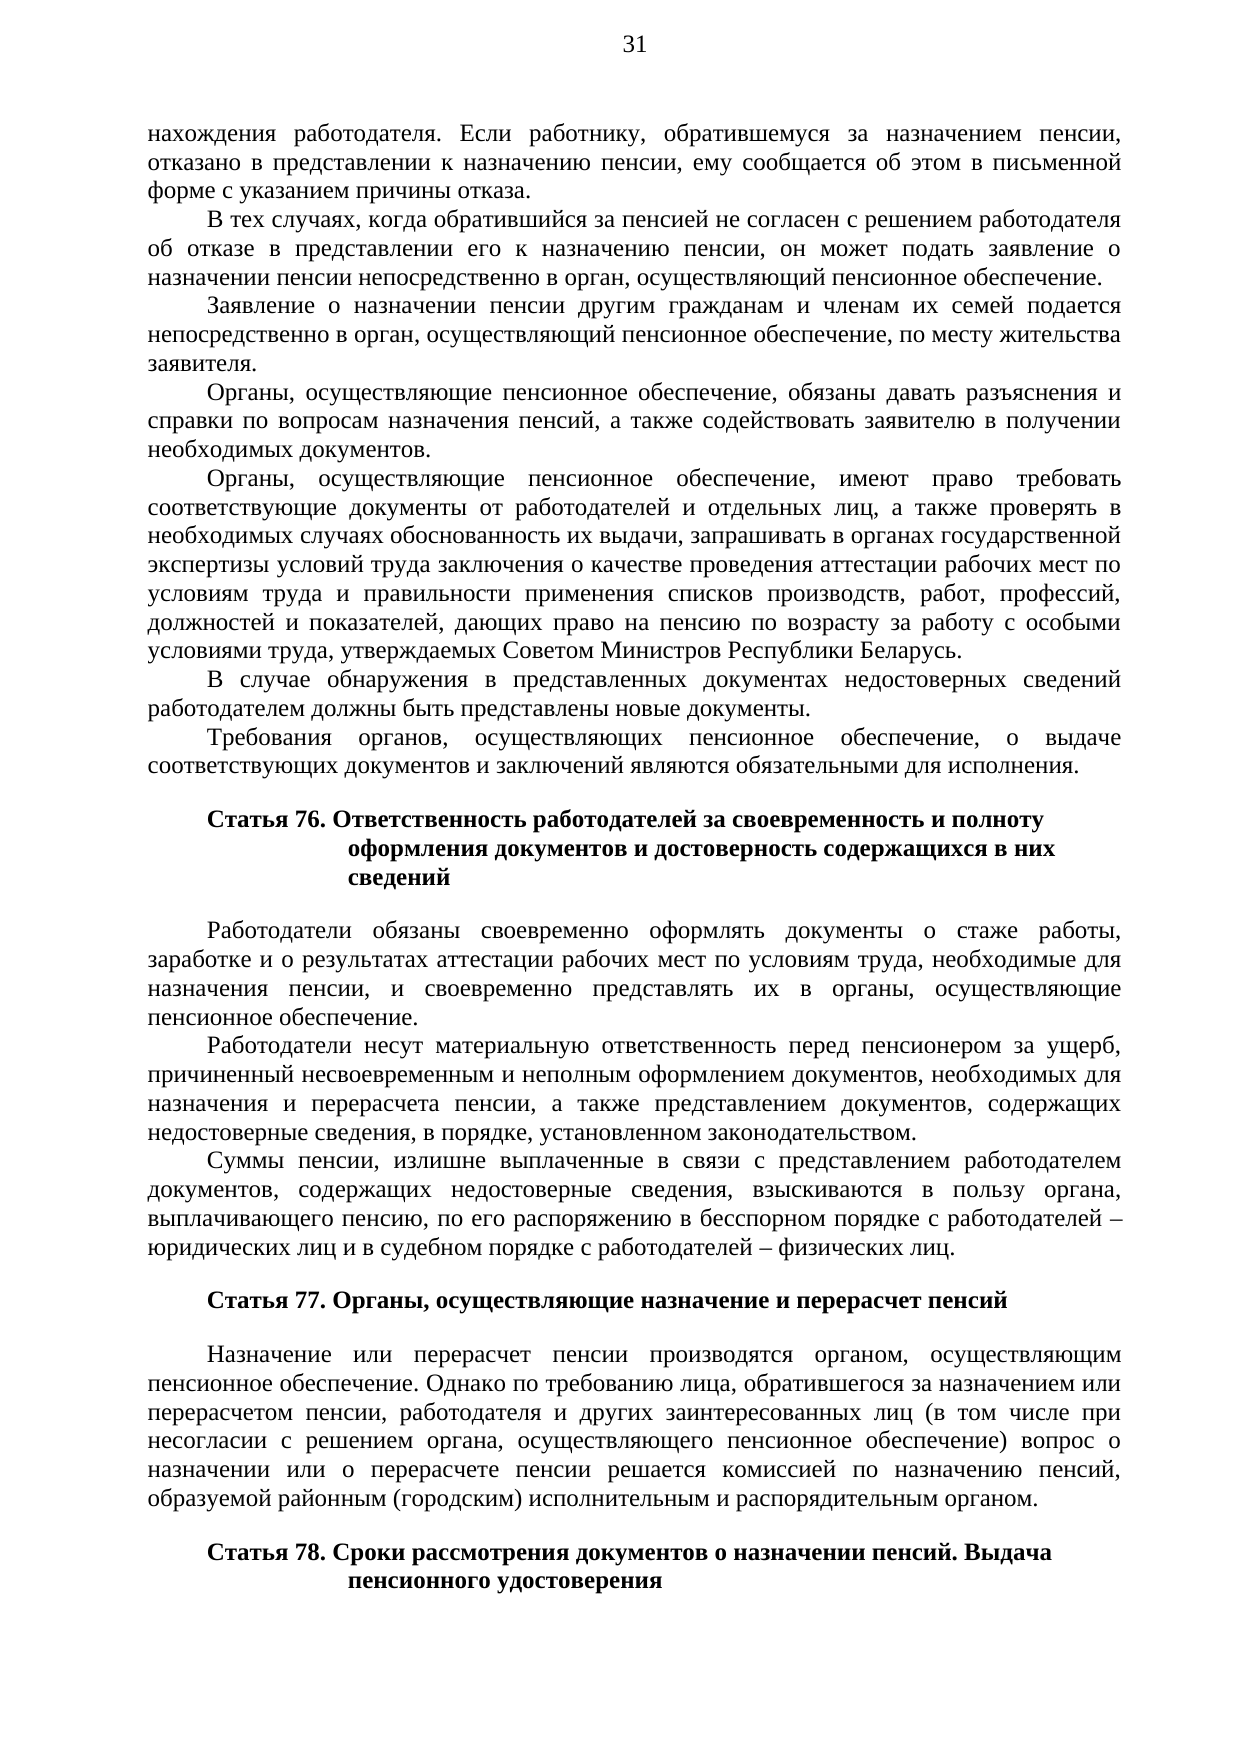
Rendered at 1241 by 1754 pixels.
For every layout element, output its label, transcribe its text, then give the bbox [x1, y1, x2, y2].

text Требования органов, осуществляющих пенсионное обеспечение, о выдаче соответствующих документов и заключений являются обязательными для исполнения. [147, 722, 1122, 779]
text Работодатели несут материальную ответственность перед пенсионером за ущерб, причиненный несвоевременным и неполным оформлением документов, необходимых для назначения и перерасчета пенсии, а также представлением документов, содержащих недостоверные сведения, в порядке, установленном законодательством. [147, 1031, 1122, 1146]
text Статья 78. Сроки рассмотрения документов о назначении пенсий. Выдача пенсионного удостоверения [207, 1537, 1122, 1594]
text Заявление о назначении пенсии другим гражданам и членам их семей подается непосредственно в орган, осуществляющий пенсионное обеспечение, по месту жительства заявителя. [147, 291, 1122, 377]
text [147, 118, 1122, 204]
text Органы, осуществляющие пенсионное обеспечение, обязаны давать разъяснения и справки по вопросам назначения пенсий, а также содействовать заявителю в получении необходимых документов. [147, 377, 1122, 463]
text Органы, осуществляющие пенсионное обеспечение, имеют право требовать соответствующие документы от работодателей и отдельных лиц, а также проверять в необходимых случаях обоснованность их выдачи, запрашивать в органах государственной экспертизы условий труда заключения о качестве проведения аттестации рабочих мест по условиям труда и правильности применения списков производств, работ, профессий, должностей и показателей, дающих право на пенсию по возрасту за работу с особыми условиями труда, утверждаемых Советом Министров Республики Беларусь. [147, 463, 1122, 664]
text Статья 76. Ответственность работодателей за своевременность и полноту оформления документов и достоверность содержащихся в них сведений [207, 804, 1122, 891]
text В случае обнаружения в представленных документах недостоверных сведений работодателем должны быть представлены новые документы. [147, 664, 1122, 722]
text В тех случаях, когда обратившийся за пенсией не согласен с решением работодателя об отказе в представлении его к назначению пенсии, он может подать заявление о назначении пенсии непосредственно в орган, осуществляющий пенсионное обеспечение. [147, 204, 1122, 291]
text Суммы пенсии, излишне выплаченные в связи с представлением работодателем документов, содержащих недостоверные сведения, взыскиваются в пользу органа, выплачивающего пенсию, по его распоряжению в бесспорном порядке с работодателей – юридических лиц и в судебном порядке с работодателей – физических лиц. [147, 1146, 1122, 1261]
text Назначение или перерасчет пенсии производятся органом, осуществляющим пенсионное обеспечение. Однако по требованию лица, обратившегося за назначением или перерасчетом пенсии, работодателя и других заинтересованных лиц (в том числе при несогласии с решением органа, осуществляющего пенсионное обеспечение) вопрос о назначении или о перерасчете пенсии решается комиссией по назначению пенсий, образуемой районным (городским) исполнительным и распорядительным органом. [147, 1339, 1122, 1512]
text Работодатели обязаны своевременно оформлять документы о стаже работы, заработке и о результатах аттестации рабочих мест по условиям труда, необходимые для назначения пенсии, и своевременно представлять их в органы, осуществляющие пенсионное обеспечение. [147, 916, 1122, 1031]
text Статья 77. Органы, осуществляющие назначение и перерасчет пенсий [207, 1286, 1122, 1314]
